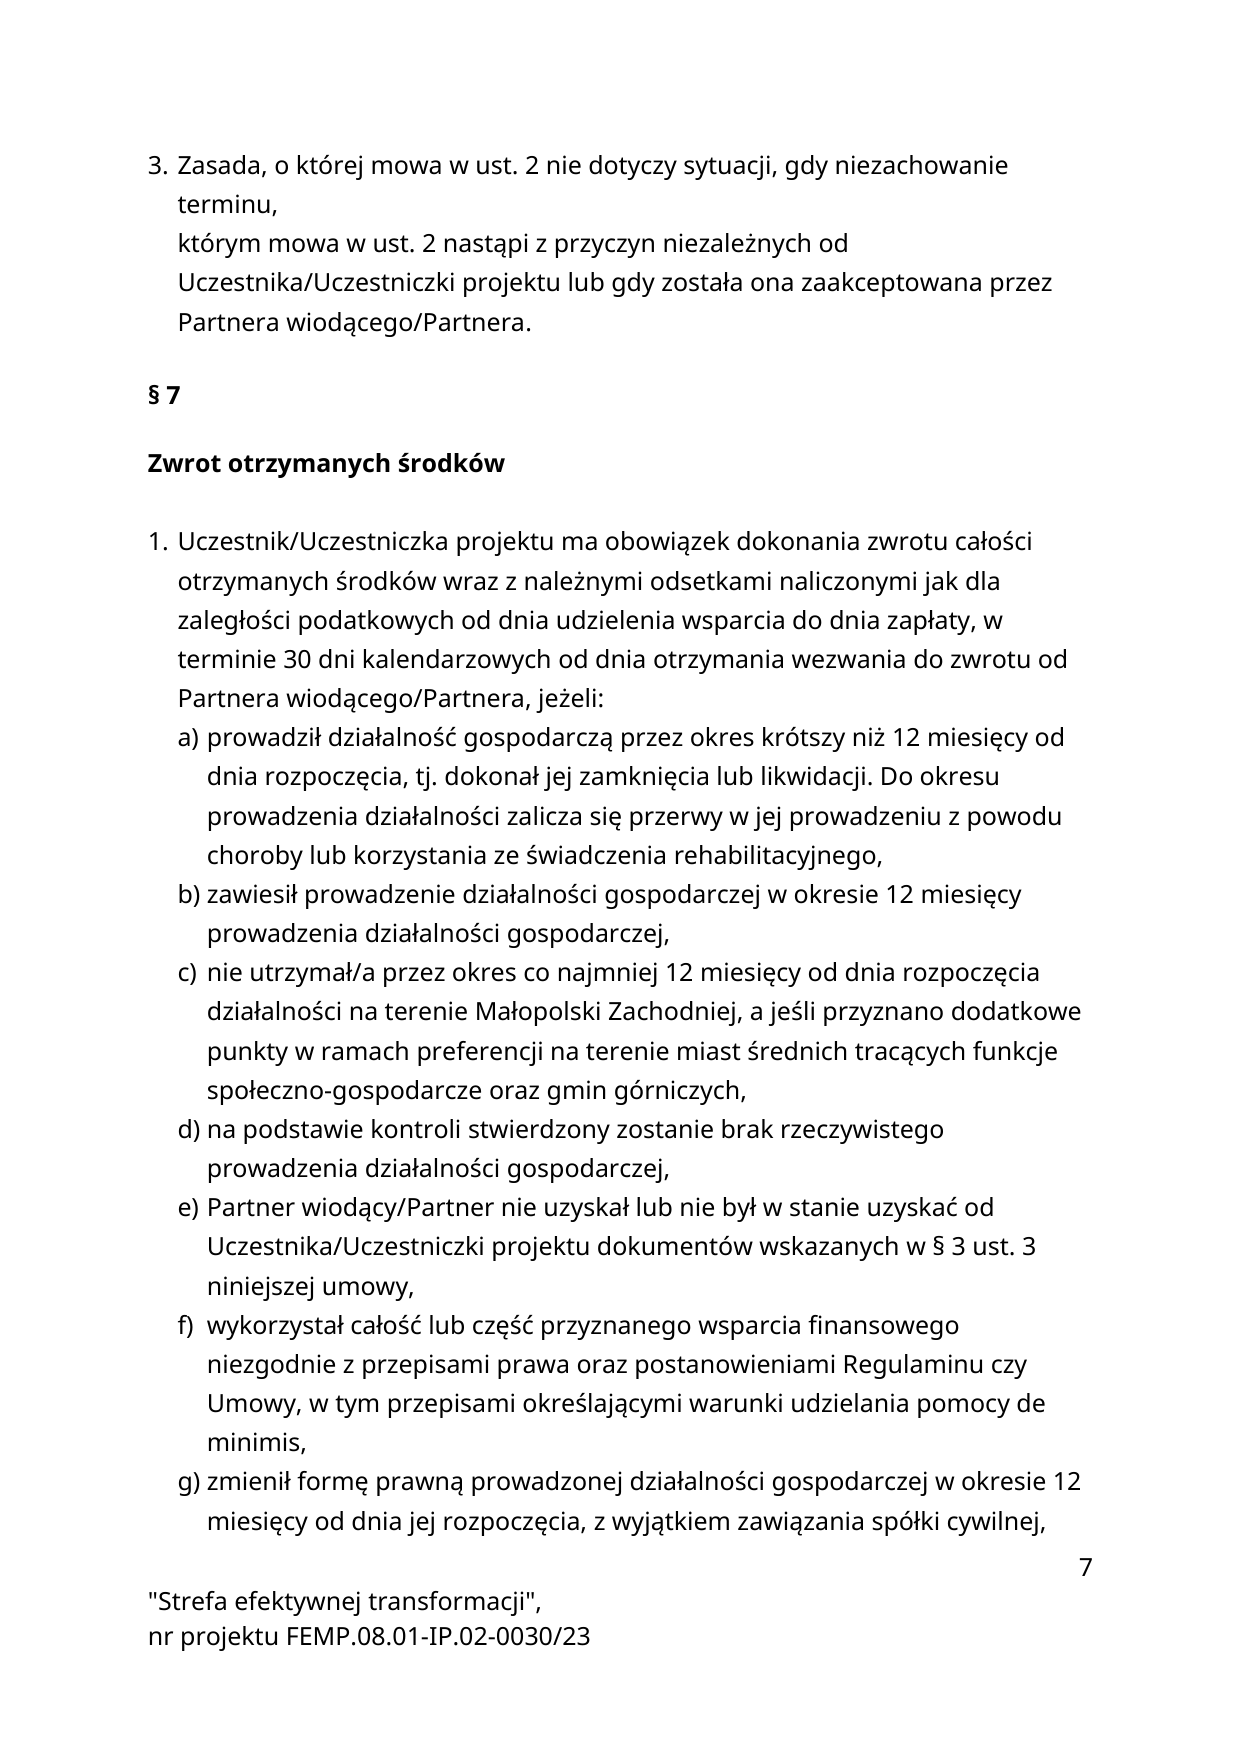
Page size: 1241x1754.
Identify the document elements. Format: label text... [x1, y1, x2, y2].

list zawiesił prowadzenie działalności gospodarczej w okresie 12 miesięcy prowadzenia działalności gospodarczej, [177, 876, 1093, 950]
list wykorzystał całość lub część przyznanego wsparcia finansowego niezgodnie z przepisami prawa oraz postanowieniami Regulaminu czy Umowy, w tym przepisami określającymi warunki udzielania pomocy de minimis, [177, 1307, 1093, 1459]
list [177, 1464, 1093, 1537]
list prowadził działalność gospodarczą przez okres krótszy niż 12 miesięcy od dnia rozpoczęcia, tj. dokonał jej zamknięcia lub likwidacji. Do okresu prowadzenia działalności zalicza się przerwy w jej prowadzeniu z powodu choroby lub korzystania ze świadczenia rehabilitacyjnego, [177, 720, 1093, 871]
list nie utrzymał/a przez okres co najmniej 12 miesięcy od dnia rozpoczęcia działalności na terenie Małopolski Zachodniej, a jeśli przyznano dodatkowe punkty w ramach preferencji na terenie miast średnich tracących funkcje społeczno-gospodarcze oraz gmin górniczych, [177, 955, 1093, 1106]
text § 7 [148, 377, 1093, 412]
list Zasada, o której mowa w ust. 2 nie dotyczy sytuacji, gdy niezachowanie terminu, [148, 148, 1093, 221]
list na podstawie kontroli stwierdzony zostanie brak rzeczywistego prowadzenia działalności gospodarczej, [177, 1111, 1093, 1185]
text Zwrot otrzymanych środków [148, 446, 1093, 480]
text którym mowa w ust. 2 nastąpi z przyczyn niezależnych od Uczestnika/Uczestniczki projektu lub gdy została ona zaakceptowana przez Partnera wiodącego/Partnera. [177, 226, 1093, 338]
list Uczestnik/Uczestniczka projektu ma obowiązek dokonania zwrotu całości otrzymanych środków wraz z należnymi odsetkami naliczonymi jak dla zaległości podatkowych od dnia udzielenia wsparcia do dnia zapłaty, w terminie 30 dni kalendarzowych od dnia otrzymania wezwania do zwrotu od Partnera wiodącego/Partnera, jeżeli: [148, 524, 1093, 715]
list Partner wiodący/Partner nie uzyskał lub nie był w stanie uzyskać od Uczestnika/Uczestniczki projektu dokumentów wskazanych w § 3 ust. 3 niniejszej umowy, [177, 1190, 1093, 1302]
